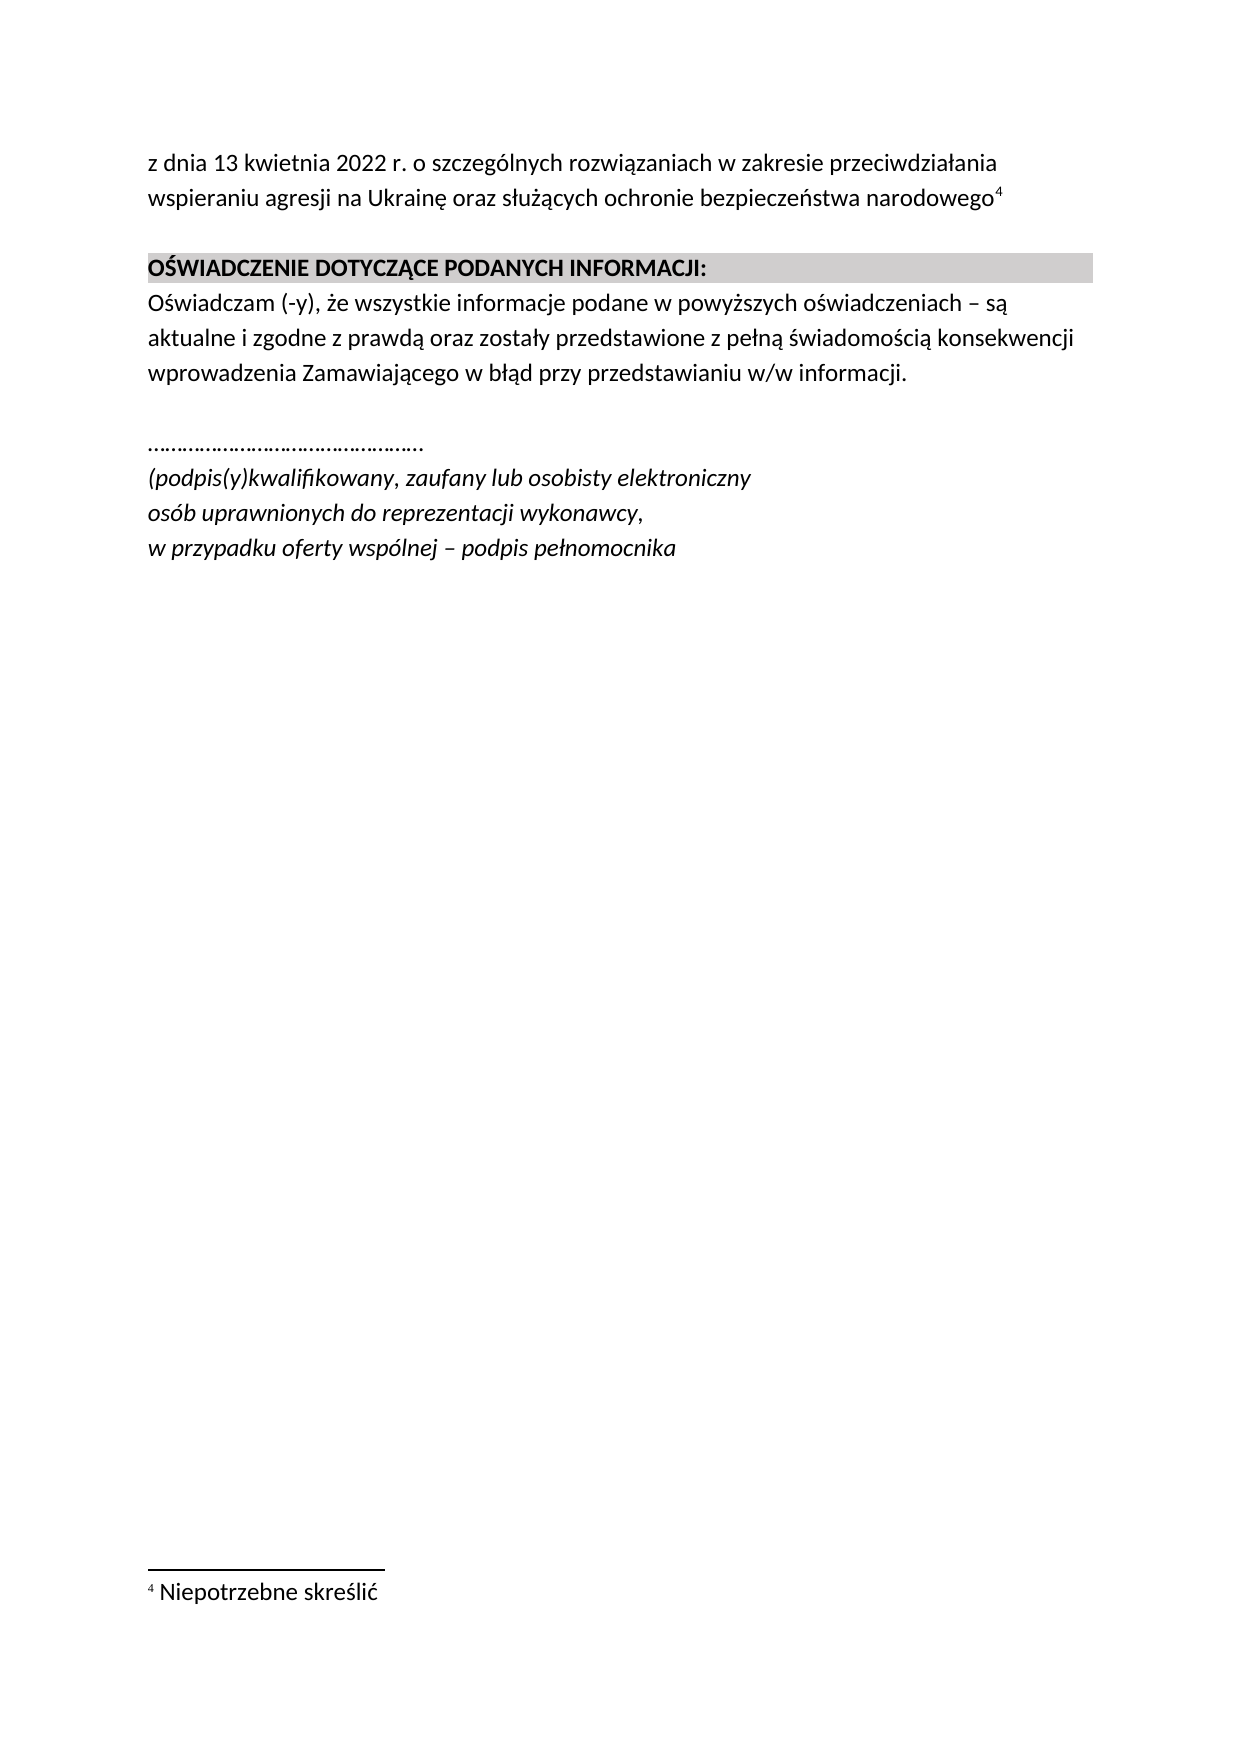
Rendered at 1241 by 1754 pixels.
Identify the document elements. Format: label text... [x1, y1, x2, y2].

text w przypadku oferty wspólnej – podpis pełnomocnika [148, 533, 1093, 563]
text (podpis(y)kwalifikowany, zaufany lub osobisty elektroniczny [148, 463, 1093, 493]
text osób uprawnionych do reprezentacji wykonawcy, [148, 498, 1093, 528]
text ………………………………………… [148, 428, 1093, 458]
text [148, 148, 1093, 213]
text Oświadczam (-y), że wszystkie informacje podane w powyższych oświadczeniach – są aktualne i zgodne z prawdą oraz zostały przedstawione z pełną świadomością konsekwencji wprowadzenia Zamawiającego w błąd przy przedstawianiu w/w informacji. [148, 288, 1093, 388]
text OŚWIADCZENIE DOTYCZĄCE PODANYCH INFORMACJI: [148, 253, 1093, 283]
